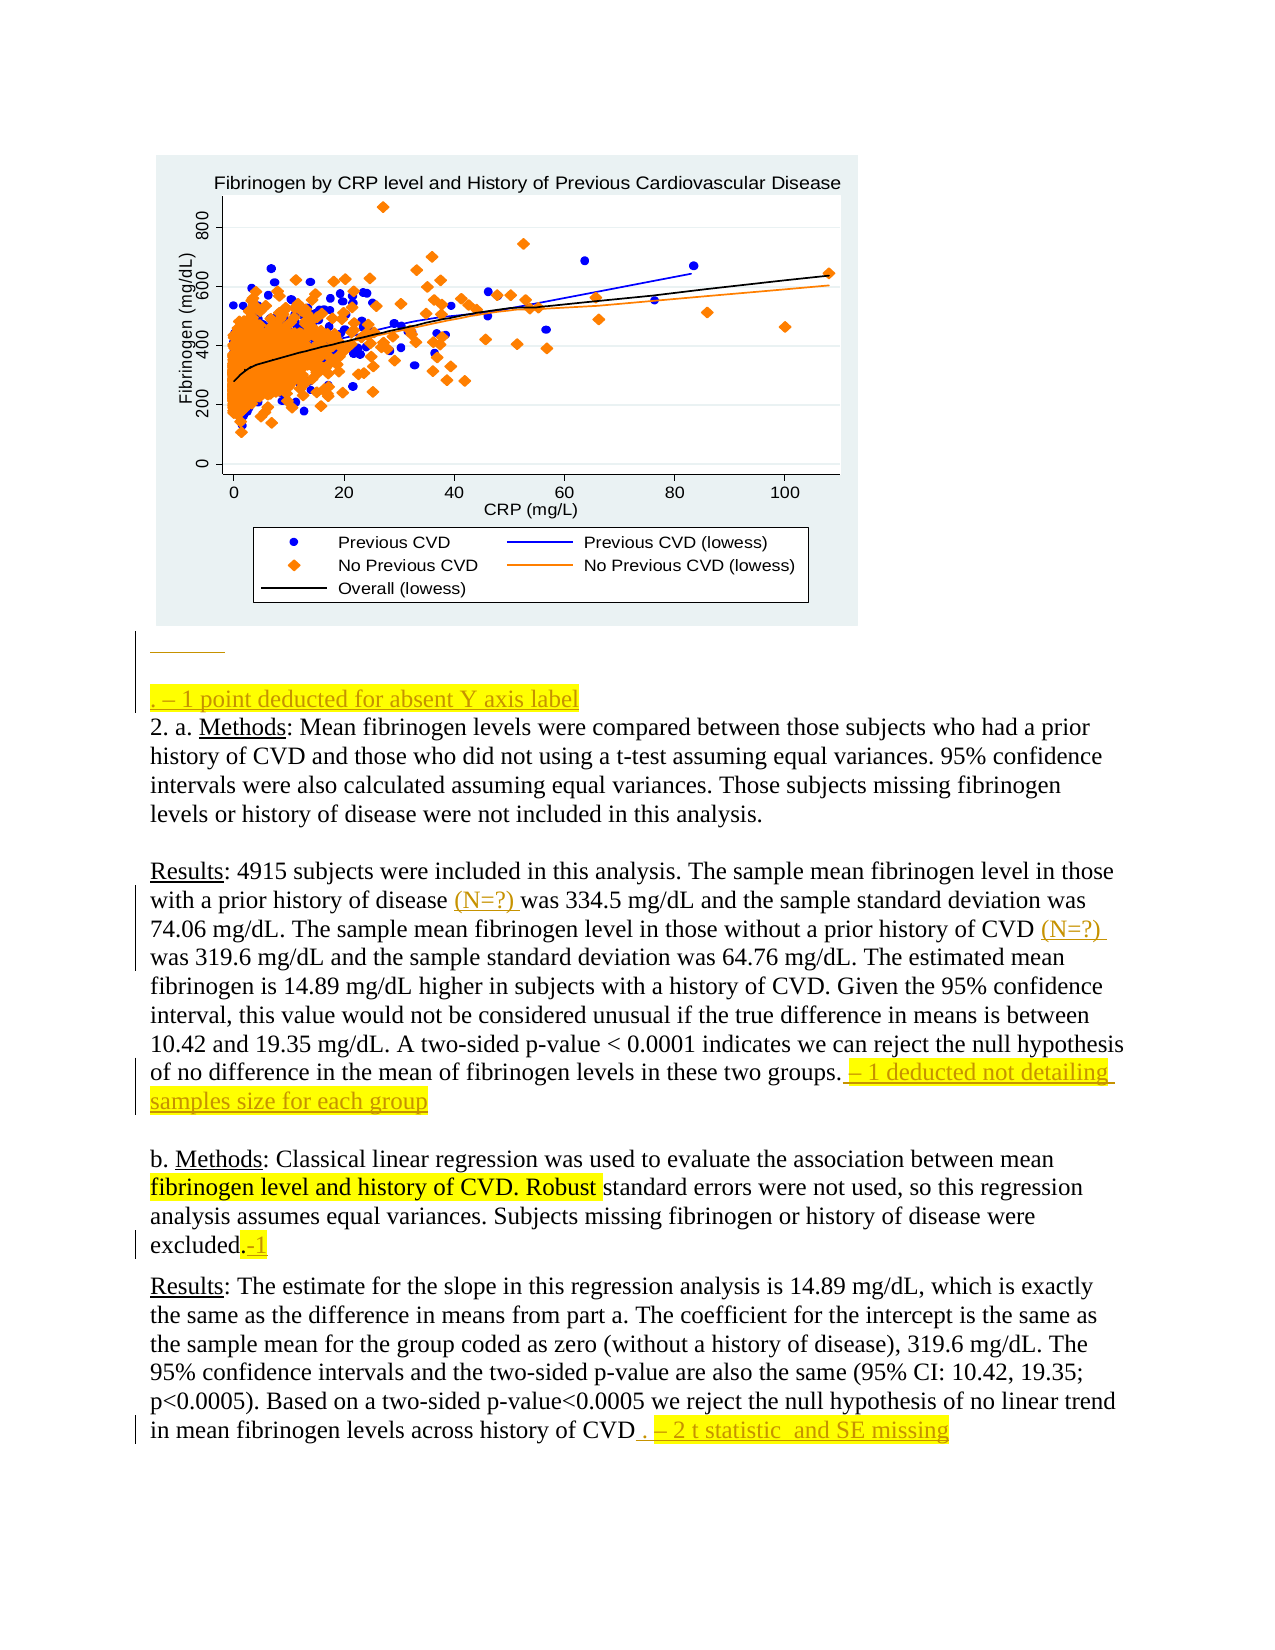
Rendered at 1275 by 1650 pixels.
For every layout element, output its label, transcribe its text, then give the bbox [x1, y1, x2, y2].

text Results: The estimate for the slope in this regression analysis is 14.89 mg/dL, which is exactly the same as the difference in means from part a. The coefficient for the intercept is the same as the sample mean for the group coded as zero (without a history of disease), 319.6 mg/dL. The 95% confidence intervals and the two-sided p-value are also the same (95% CI: 10.42, 19.35; p<0.0005). Based on a two-sided p-value<0.0005 we reject the null hypothesis of no linear trend in mean fibrinogen levels across history of CVD [150, 1271, 1125, 1444]
text b. Methods: Classical linear regression was used to evaluate the association between mean fibrinogen level and history of CVD. Robust standard errors were not used, so this regression analysis assumes equal variances. Subjects missing fibrinogen or history of disease were excluded. [150, 1144, 1125, 1259]
text 2. a. Methods: Mean fibrinogen levels were compared between those subjects who had a prior history of CVD and those who did not using a t-test assuming equal variances. 95% confidence intervals were also calculated assuming equal variances. Those subjects missing fibrinogen levels or history of disease were not included in this analysis. [150, 712, 1125, 827]
text Results: 4915 subjects were included in this analysis. The sample mean fibrinogen level in those with a prior history of disease was 334.5 mg/dL and the sample standard deviation was 74.06 mg/dL. The sample mean fibrinogen level in those without a prior history of CVD was 319.6 mg/dL and the sample standard deviation was 64.76 mg/dL. The estimated mean fibrinogen is 14.89 mg/dL higher in subjects with a history of CVD. Given the 95% confidence interval, this value would not be considered unusual if the true difference in means is between 10.42 and 19.35 mg/dL. A two-sided p-value < 0.0001 indicates we can reject the null hypothesis of no difference in the mean of fibrinogen levels in these two groups. [150, 856, 1125, 1115]
